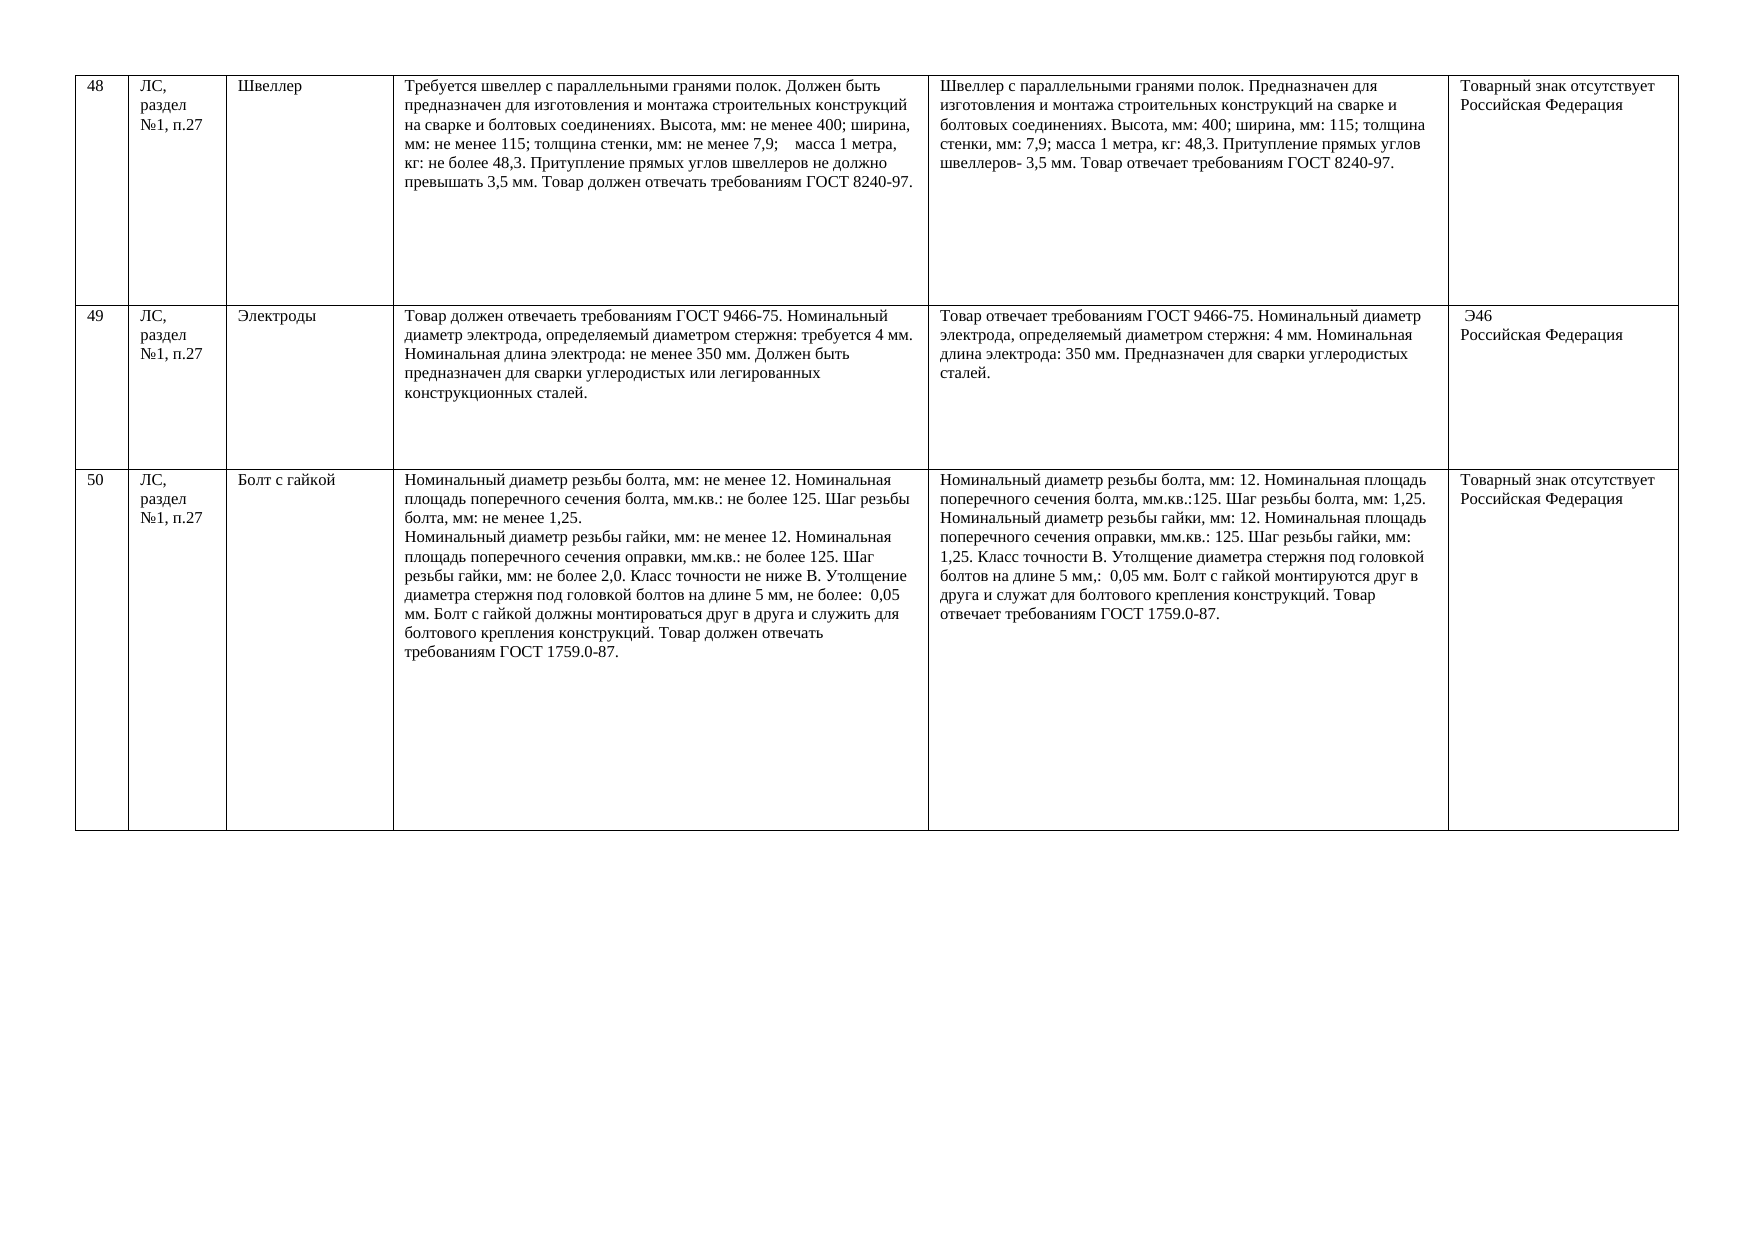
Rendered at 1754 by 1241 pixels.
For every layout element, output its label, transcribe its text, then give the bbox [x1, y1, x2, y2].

table_cell 49 [76, 306, 128, 469]
table_cell Требуется швеллер с параллельными гранями полок. Должен быть предназначен для изготовления и монтажа строительных конструкций на сварке и болтовых соединениях. Высота, мм: не менее 400; ширина, мм: не менее 115; толщина стенки, мм: не менее 7,9; масса 1 метра, кг: не более 48,3. Притупление прямых углов швеллеров не должно превышать 3,5 мм. Товар должен отвечать требованиям ГОСТ 8240-97. [394, 76, 928, 305]
table_cell Электроды [227, 306, 393, 469]
table_cell Номинальный диаметр резьбы болта, мм: не менее 12. Номинальная площадь поперечного сечения болта, мм.кв.: не более 125. Шаг резьбы болта, мм: не менее 1,25. Номинальный диаметр резьбы гайки, мм: не менее 12. Номинальная площадь поперечного сечения оправки, мм.кв.: не более 125. Шаг резьбы гайки, мм: не более 2,0. Класс точности не ниже В. Утолщение диаметра стержня под головкой болтов на длине 5 мм, не более: 0,05 мм. Болт с гайкой должны монтироваться друг в друга и служить для болтового крепления конструкций. Товар должен отвечать требованиям ГОСТ 1759.0-87. [394, 470, 928, 830]
table_cell Швеллер с параллельными гранями полок. Предназначен для изготовления и монтажа строительных конструкций на сварке и болтовых соединениях. Высота, мм: 400; ширина, мм: 115; толщина стенки, мм: 7,9; масса 1 метра, кг: 48,3. Притупление прямых углов швеллеров- 3,5 мм. Товар отвечает требованиям ГОСТ 8240-97. [929, 76, 1448, 305]
table_cell 50 [76, 470, 128, 830]
table_cell Товар отвечает требованиям ГОСТ 9466-75. Номинальный диаметр электрода, определяемый диаметром стержня: 4 мм. Номинальная длина электрода: 350 мм. Предназначен для сварки углеродистых сталей. [929, 306, 1448, 469]
table_cell Швеллер [227, 76, 393, 305]
table_cell ЛС, раздел №1, п.27 [129, 470, 226, 830]
table_cell ЛС, раздел №1, п.27 [129, 76, 226, 305]
table_cell Номинальный диаметр резьбы болта, мм: 12. Номинальная площадь поперечного сечения болта, мм.кв.:125. Шаг резьбы болта, мм: 1,25. Номинальный диаметр резьбы гайки, мм: 12. Номинальная площадь поперечного сечения оправки, мм.кв.: 125. Шаг резьбы гайки, мм: 1,25. Класс точности В. Утолщение диаметра стержня под головкой болтов на длине 5 мм,: 0,05 мм. Болт с гайкой монтируются друг в друга и служат для болтового крепления конструкций. Товар отвечает требованиям ГОСТ 1759.0-87. [929, 470, 1448, 830]
table_cell Э46 Российская Федерация [1449, 306, 1678, 469]
table_cell Болт с гайкой [227, 470, 393, 830]
table_cell Товарный знак отсутствует Российская Федерация [1449, 470, 1678, 830]
table_cell 48 [76, 76, 128, 305]
table_cell Товар должен отвечаеть требованиям ГОСТ 9466-75. Номинальный диаметр электрода, определяемый диаметром стержня: требуется 4 мм. Номинальная длина электрода: не менее 350 мм. Должен быть предназначен для сварки углеродистых или легированных конструкционных сталей. [394, 306, 928, 469]
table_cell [1449, 76, 1678, 305]
table_cell ЛС, раздел №1, п.27 [129, 306, 226, 469]
